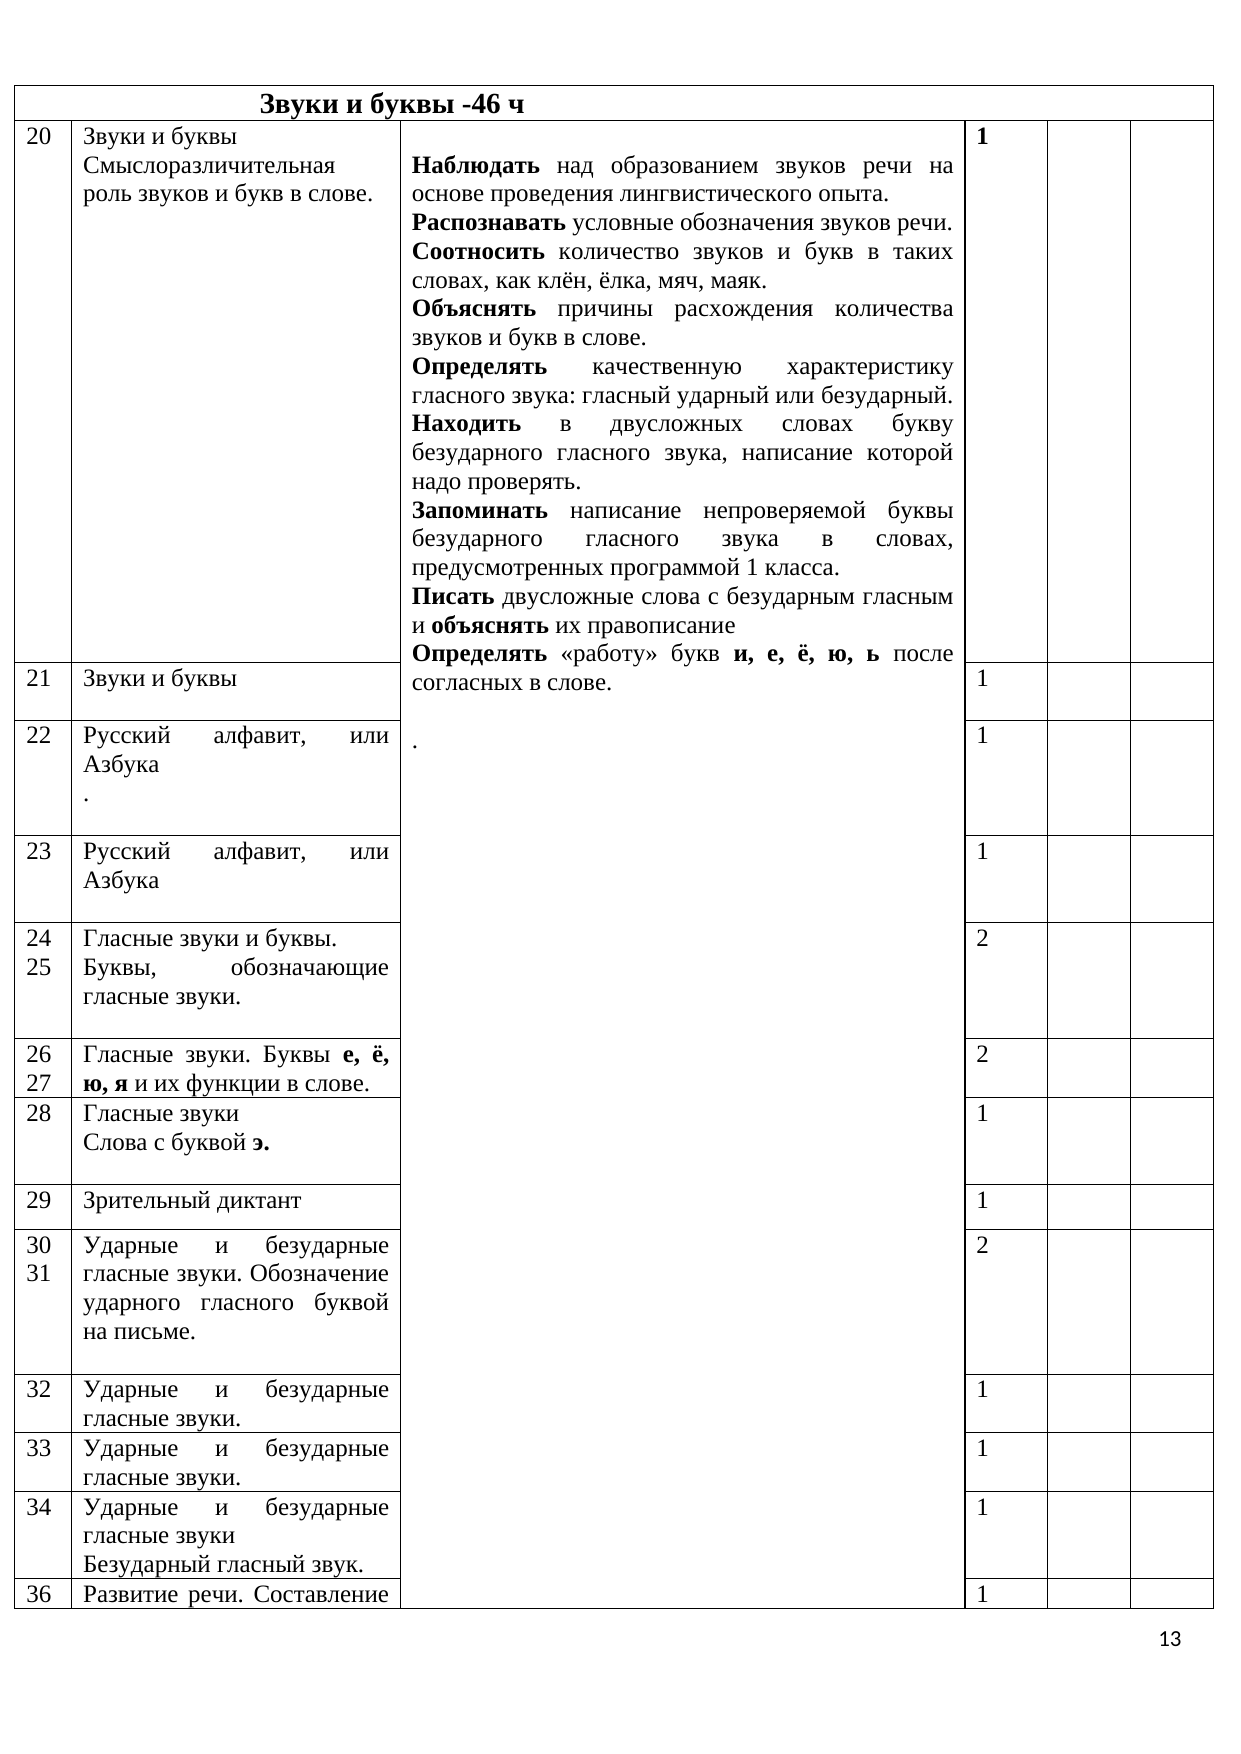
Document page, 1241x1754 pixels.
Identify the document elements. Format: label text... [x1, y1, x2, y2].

table_cell Русский алфавит, или Азбука . [72, 721, 400, 835]
table_cell 20 [15, 121, 71, 662]
table_cell Ударные и безударные гласные звуки Безударный гласный звук. [72, 1492, 400, 1578]
table_cell 22 [15, 721, 71, 835]
table_cell [1048, 1098, 1130, 1184]
table_cell [1048, 1579, 1130, 1608]
table_cell [1131, 1433, 1213, 1491]
table_cell 34 [15, 1492, 71, 1578]
table_cell [1048, 1185, 1130, 1229]
table_cell Ударные и безударные гласные звуки. Обозначение ударного гласного буквой на письме. [72, 1230, 400, 1373]
table_cell [1131, 1492, 1213, 1578]
table_cell 1 [966, 1185, 1047, 1229]
table_cell Звуки и буквы Смыслоразличительная роль звуков и букв в слове. [72, 121, 400, 662]
table_cell [1131, 1098, 1213, 1184]
table_cell [1048, 721, 1130, 835]
table_cell Звуки и буквы [72, 663, 400, 719]
table_cell 1 [966, 121, 1047, 662]
table_cell 2627 [15, 1039, 71, 1097]
table_cell Русский алфавит, или Азбука [72, 836, 400, 922]
table_cell Зрительный диктант [72, 1185, 400, 1229]
table_cell [1131, 1185, 1213, 1229]
table_cell [1131, 1375, 1213, 1432]
table_cell [1048, 663, 1130, 719]
table_cell [1131, 663, 1213, 719]
table_cell [1131, 121, 1213, 662]
table_cell 2 [966, 1230, 1047, 1373]
table_cell 23 [15, 836, 71, 922]
table_cell [1131, 1039, 1213, 1097]
table_cell 1 [966, 836, 1047, 922]
table_cell [1048, 1039, 1130, 1097]
table_cell 2 [966, 1039, 1047, 1097]
table_cell [1131, 836, 1213, 922]
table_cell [72, 1579, 400, 1608]
table_cell [1048, 1433, 1130, 1491]
table_cell 21 [15, 663, 71, 719]
table_cell [1131, 1230, 1213, 1373]
table_cell 1 [966, 1375, 1047, 1432]
table_cell 1 [966, 663, 1047, 719]
table_cell [1131, 1579, 1213, 1608]
table_cell [1131, 721, 1213, 835]
table_cell 30 31 [15, 1230, 71, 1373]
table_cell 2 [966, 923, 1047, 1038]
table_cell 1 [966, 1433, 1047, 1491]
table_cell 1 [966, 721, 1047, 835]
table_cell [1048, 121, 1130, 662]
table_cell Гласные звуки Слова с буквой э. [72, 1098, 400, 1184]
table_cell Гласные звуки и буквы. Буквы, обозначающие гласные звуки. [72, 923, 400, 1038]
table_cell [1048, 1492, 1130, 1578]
table_cell [1048, 1375, 1130, 1432]
table_cell Ударные и безударные гласные звуки. [72, 1433, 400, 1491]
table_cell 1 [966, 1579, 1047, 1608]
table_cell 28 [15, 1098, 71, 1184]
table_cell Ударные и безударные гласные звуки. [72, 1375, 400, 1432]
table_cell Гласные звуки. Буквы е, ё, ю, я и их функции в слове. [72, 1039, 400, 1097]
table_cell Наблюдать над образованием звуков речи на основе проведения лингвистического опыта. Распознавать условные обозначения звуков речи. Соотносить количество звуков и букв в таких словах, как клён, ёлка, мяч, маяк. Объяснять причины расхождения количества звуков и букв в слове. Определять качественную характеристику гласного звука: гласный ударный или безударный. Находить в двусложных словах букву безударного гласного звука, написание которой надо проверять. Запоминать написание непроверяемой буквы безударного гласного звука в словах, предусмотренных программой 1 класса. Писать двусложные слова с безударным гласным и объяснять их правописание Определять «работу» букв и, е, ё, ю, ь после согласных в слове. . [401, 121, 964, 1608]
table_cell [1048, 923, 1130, 1038]
table_cell 36 [15, 1579, 71, 1608]
table_cell Звуки и буквы -46 ч [15, 86, 1213, 120]
table_cell [1048, 1230, 1130, 1373]
table_cell 33 [15, 1433, 71, 1491]
table_cell 24 25 [15, 923, 71, 1038]
table_cell 1 [966, 1492, 1047, 1578]
table_cell [1048, 836, 1130, 922]
table_cell [1131, 923, 1213, 1038]
table_cell 1 [966, 1098, 1047, 1184]
table_cell 29 [15, 1185, 71, 1229]
table_cell 32 [15, 1375, 71, 1432]
